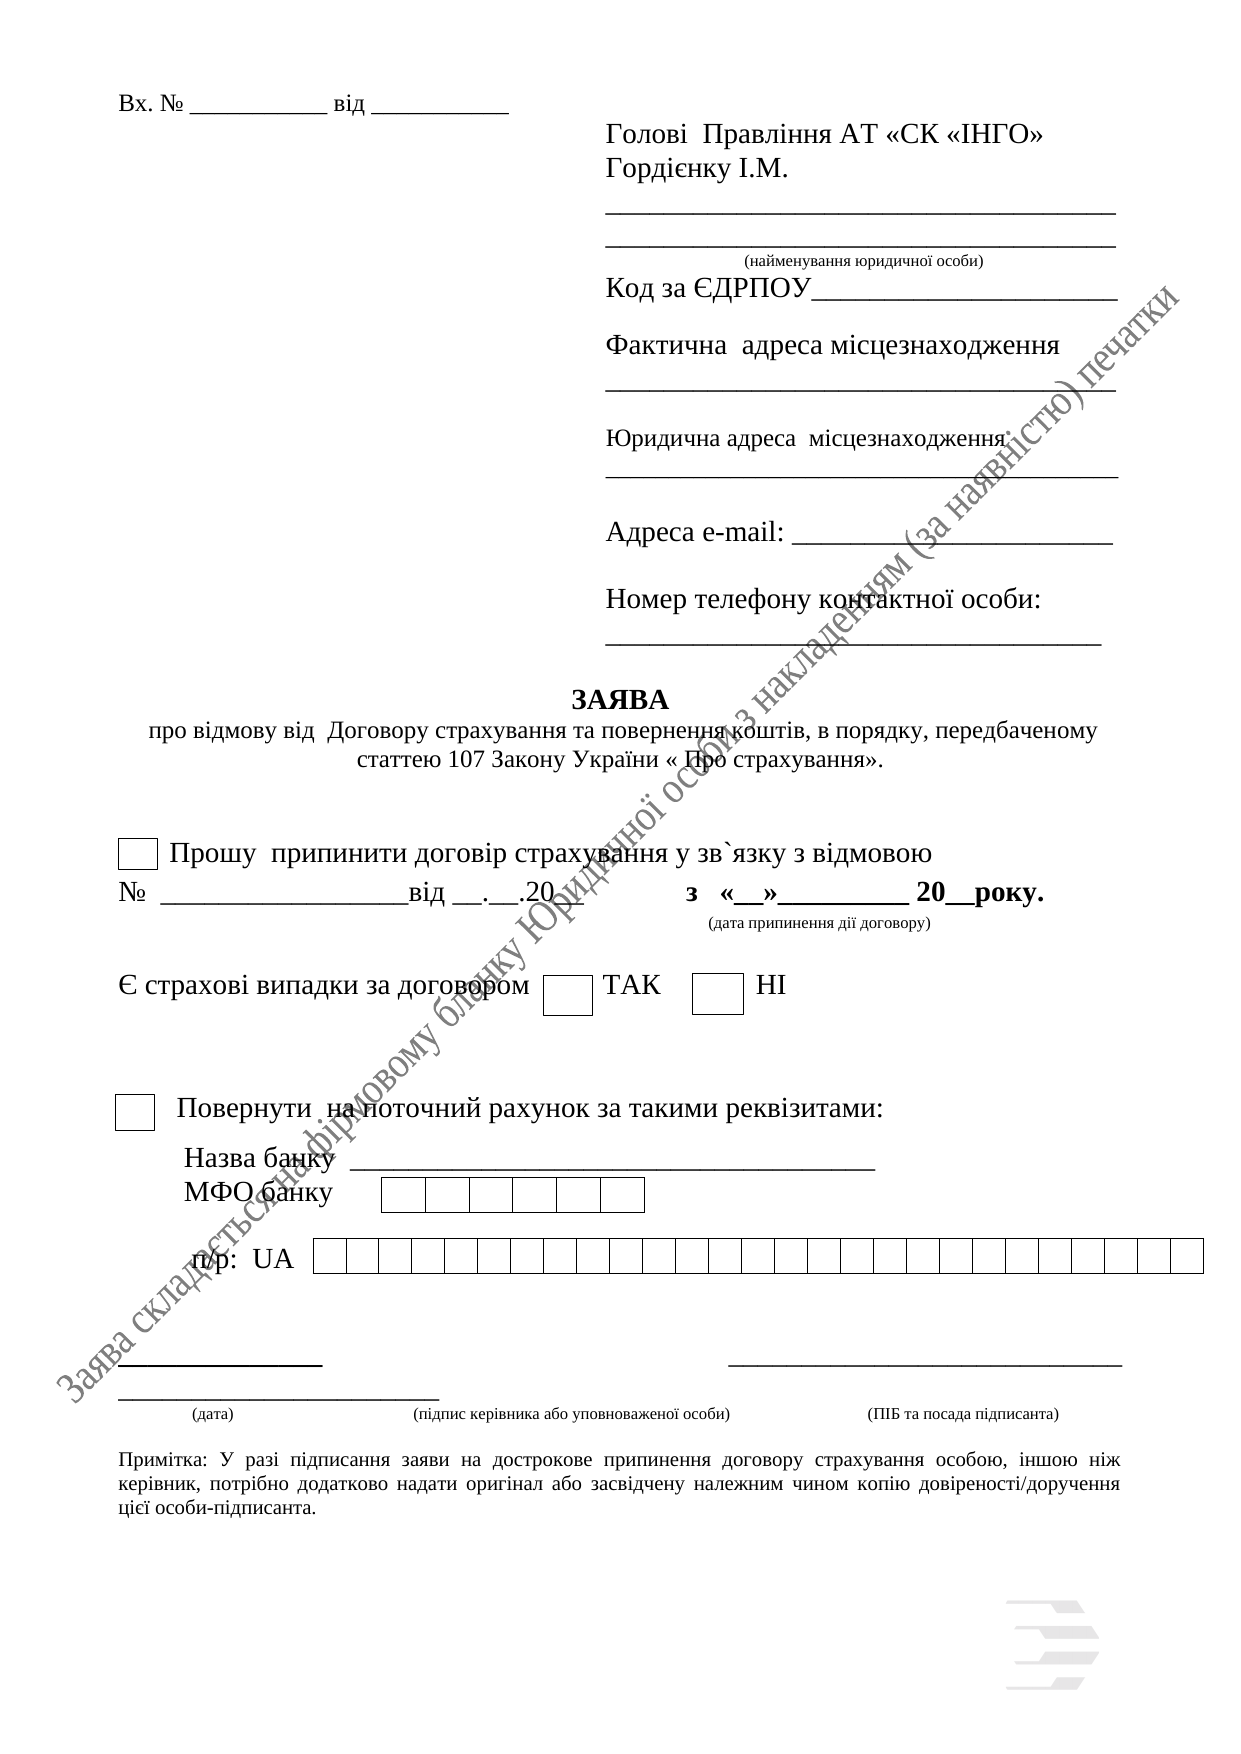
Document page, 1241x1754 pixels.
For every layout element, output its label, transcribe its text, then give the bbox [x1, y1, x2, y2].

table_header [841, 1239, 873, 1272]
text Примітка: У разі підписання заяви на дострокове припинення договору страхування особою, іншою ніж керівник, потрібно додатково надати оригінал або засвідчену належним чином копію довіреності/доручення цієї особи-підписанта. [118, 1447, 1122, 1519]
table_header [808, 1239, 840, 1272]
table_header [382, 1178, 425, 1212]
table_header [513, 1178, 556, 1212]
table_header [478, 1239, 510, 1272]
table_header [412, 1239, 444, 1272]
text Є страхові випадки за договором ТАК НІ [118, 967, 1122, 1001]
text (дата) (підпис керівника або уповноваженої особи) (ПІБ та посада підписанта) [118, 1404, 1122, 1423]
table_header [314, 1239, 346, 1272]
text № _________________від __.__.20__ з «__»_________ 20__року. [118, 874, 1122, 907]
text МФО банку [118, 1174, 1122, 1207]
table_header [426, 1178, 469, 1212]
table_header [874, 1239, 906, 1272]
text Прошу припинити договір страхування у зв`язку з відмовою [118, 835, 1122, 869]
table_header [1006, 1239, 1038, 1272]
text ______________ ___________________________ ______________________ [118, 1337, 1122, 1404]
text ___________________________________ [605, 184, 1122, 217]
text ___________________________________ [605, 217, 1122, 251]
table_header [742, 1239, 774, 1272]
table_header [445, 1239, 477, 1272]
table_header [1105, 1239, 1137, 1272]
table_header [470, 1178, 512, 1212]
table_header [610, 1239, 642, 1272]
table_header [601, 1178, 644, 1212]
text Вх. № ___________ від ___________ [118, 88, 1122, 117]
table_header [1072, 1239, 1104, 1272]
picture [1005, 1600, 1100, 1690]
text Юридична адреса місцезнаходження [118, 423, 1122, 452]
text Гордієнку І.М. [605, 150, 1122, 184]
table_header [511, 1239, 543, 1272]
text Назва банку ____________________________________ [118, 1140, 1122, 1174]
text Повернути на поточний рахунок за такими реквізитами: [118, 1090, 1122, 1123]
text (дата припинення дії договору) [206, 912, 1122, 932]
text Код за ЄДРПОУ_____________________ [605, 270, 1122, 303]
text _________________________________________ [118, 452, 1122, 481]
table_header [1138, 1239, 1170, 1272]
text п/р: UA [118, 1241, 313, 1274]
table_header [643, 1239, 675, 1272]
table_header [973, 1239, 1005, 1272]
table_header [940, 1239, 972, 1272]
table_header [347, 1239, 378, 1272]
text __________________________________ [605, 615, 1122, 648]
table_header [577, 1239, 609, 1272]
table_header [907, 1239, 939, 1272]
table_header [676, 1239, 708, 1272]
text про відмову від Договору страхування та повернення коштів, в порядку, передбаченому статтею 107 Закону України « Про страхування». [118, 716, 1122, 773]
subtitle Фактична адреса місцезнаходження ___________________________________ [605, 327, 1122, 394]
text Голові Правління АТ «СК «ІНГО» [605, 117, 1122, 150]
subtitle ЗАЯВА [118, 682, 1122, 716]
text Адреса e-mail: ______________________ [605, 514, 1122, 548]
table_header [709, 1239, 741, 1272]
text Номер телефону контактної особи: [605, 581, 1122, 615]
table_header [557, 1178, 600, 1212]
table_header [379, 1239, 411, 1272]
table_header [544, 1239, 576, 1272]
table_header [1039, 1239, 1071, 1272]
text (найменування юридичної особи) [605, 251, 1122, 270]
table_header [775, 1239, 807, 1272]
table_header [1171, 1239, 1203, 1272]
